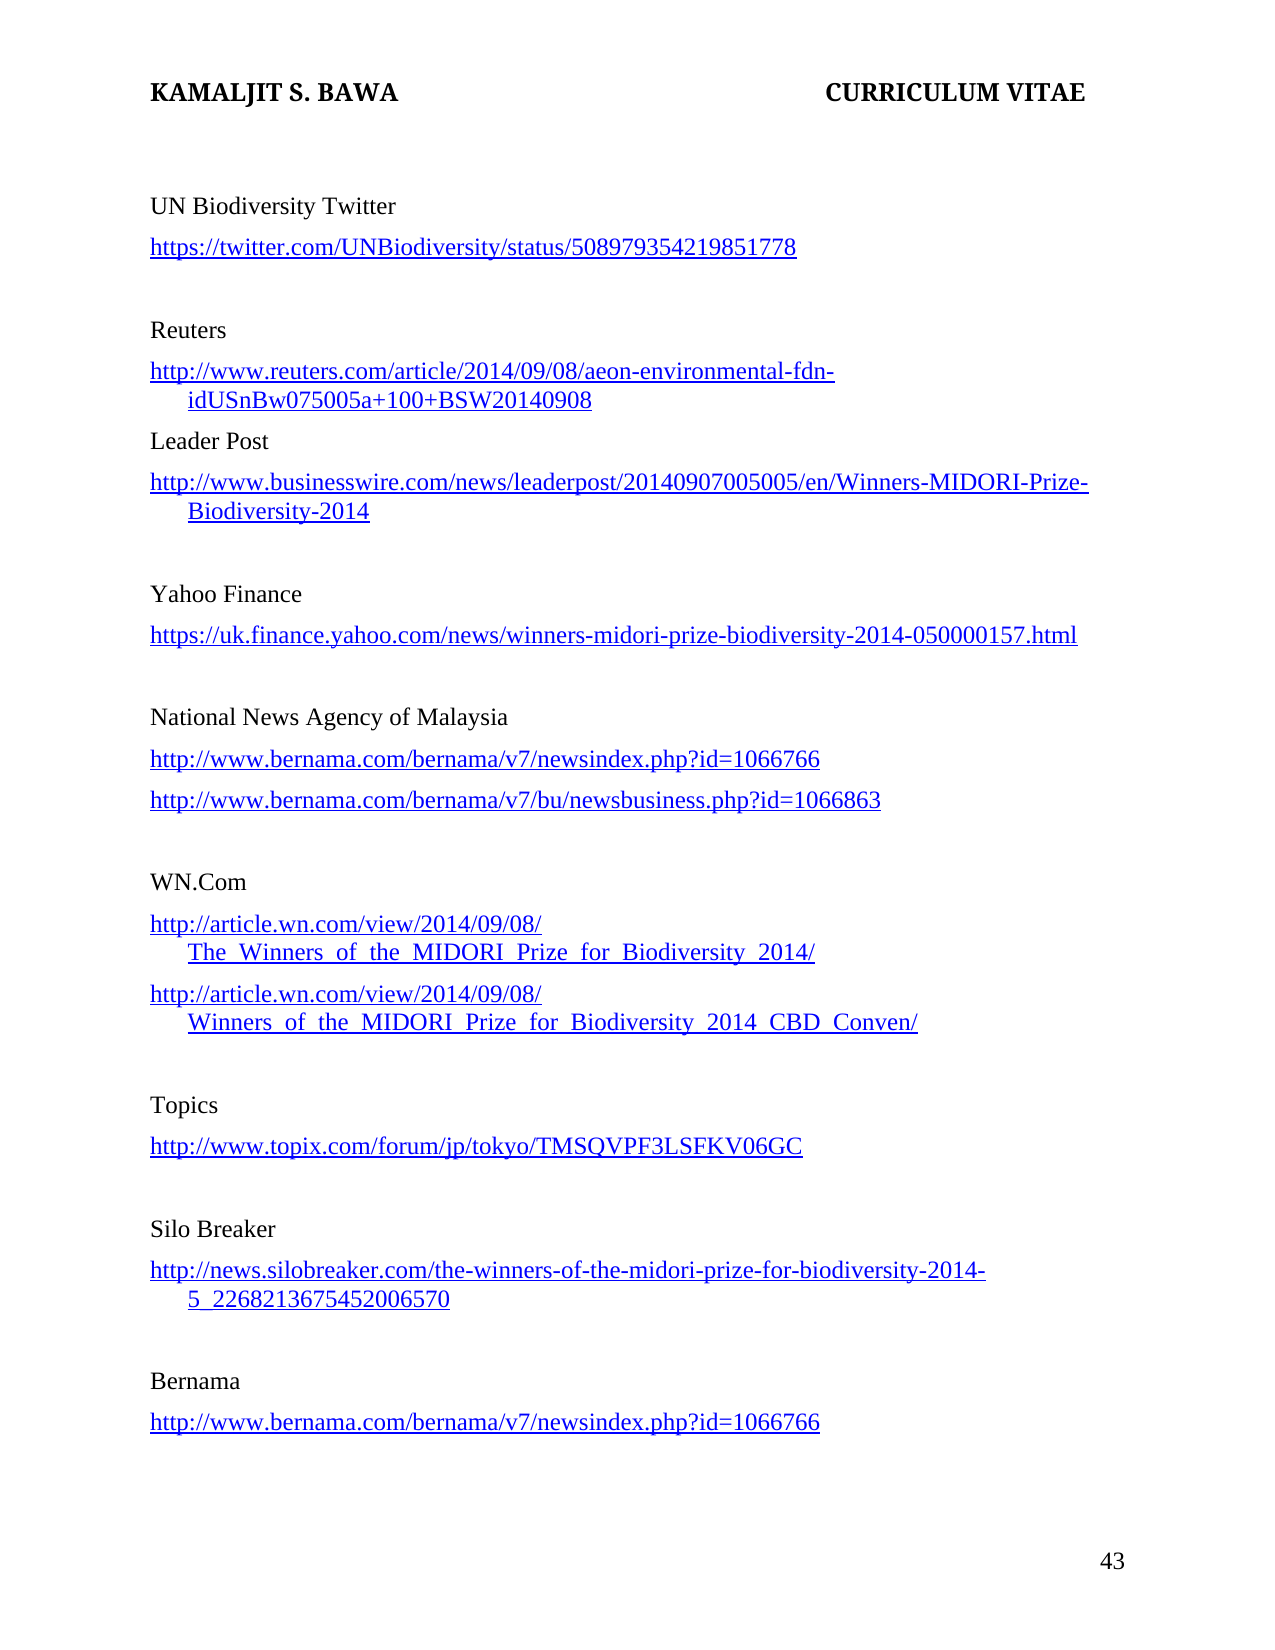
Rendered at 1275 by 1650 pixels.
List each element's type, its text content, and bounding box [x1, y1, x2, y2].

text Bernama [150, 1366, 1125, 1395]
text https://twitter.com/UNBiodiversity/status/508979354219851778 [150, 232, 1125, 261]
text http://www.bernama.com/bernama/v7/newsindex.php?id=1066766 [150, 1407, 1125, 1436]
text UN Biodiversity Twitter [150, 191, 1125, 220]
text http://www.businesswire.com/news/leaderpost/20140907005005/en/Winners-MIDORI-Prize-Biodiversity-2014 [150, 467, 1125, 525]
text Topics [150, 1090, 1125, 1119]
text https://uk.finance.yahoo.com/news/winners-midori-prize-biodiversity-2014-050000157.html [150, 620, 1125, 649]
text National News Agency of Malaysia [150, 702, 1125, 731]
text http://article.wn.com/view/2014/09/08/Winners_of_the_MIDORI_Prize_for_Biodiversity_2014_CBD_Conven/ [150, 979, 1125, 1036]
text http://www.bernama.com/bernama/v7/newsindex.php?id=1066766 [150, 744, 1125, 772]
text http://article.wn.com/view/2014/09/08/The_Winners_of_the_MIDORI_Prize_for_Biodiversity_2014/ [150, 909, 1125, 966]
text Reuters [150, 315, 1125, 344]
text Leader Post [150, 426, 1125, 455]
text http://www.reuters.com/article/2014/09/08/aeon-environmental-fdn-idUSnBw075005a+100+BSW20140908 [150, 356, 1125, 414]
text Silo Breaker [150, 1214, 1125, 1242]
text http://news.silobreaker.com/the-winners-of-the-midori-prize-for-biodiversity-2014-5_2268213675452006570 [150, 1255, 1125, 1312]
text WN.Com [150, 867, 1125, 896]
text Yahoo Finance [150, 579, 1125, 607]
text http://www.bernama.com/bernama/v7/bu/newsbusiness.php?id=1066863 [150, 785, 1125, 814]
text http://www.topix.com/forum/jp/tokyo/TMSQVPF3LSFKV06GC [150, 1131, 1125, 1160]
